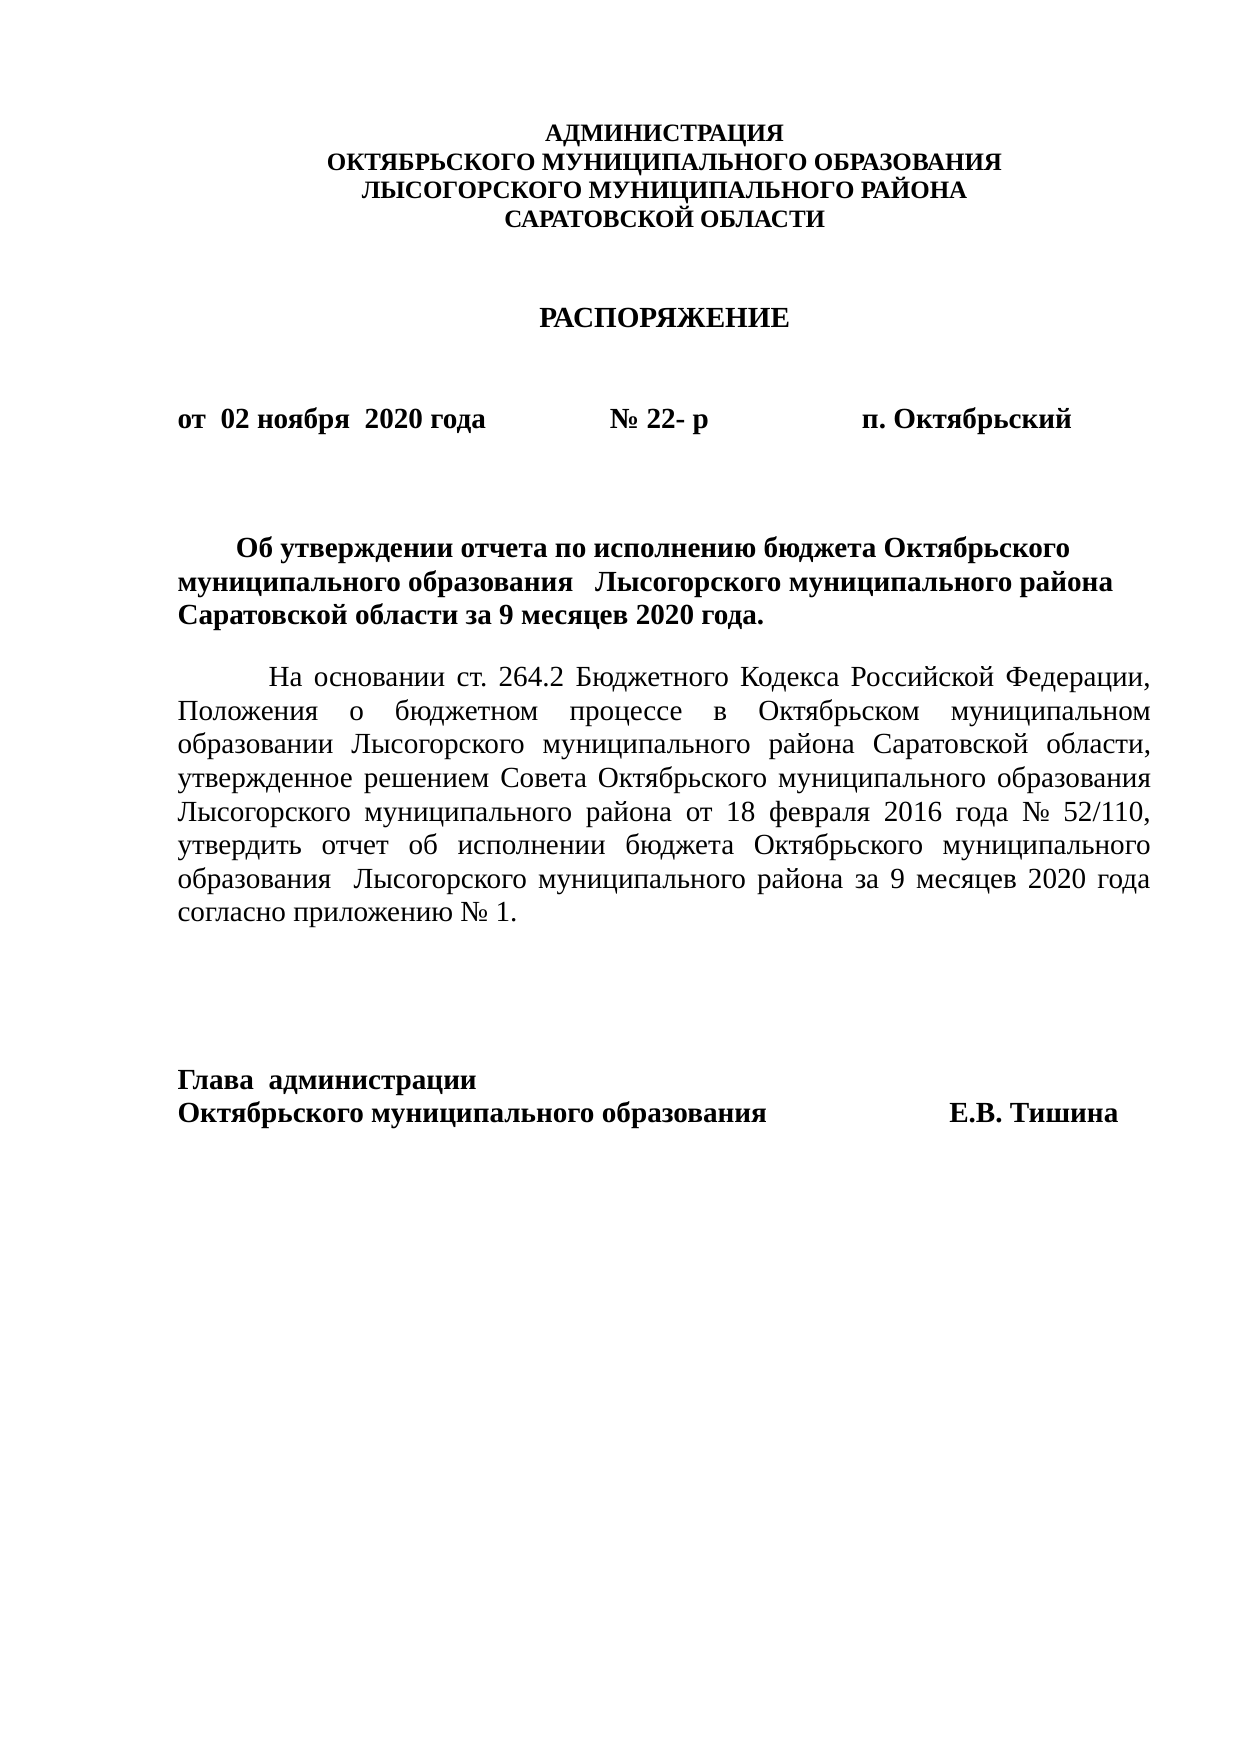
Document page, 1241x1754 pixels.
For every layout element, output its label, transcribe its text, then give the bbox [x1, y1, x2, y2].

text РАСПОРЯЖЕНИЕ [177, 300, 1152, 334]
text Об утверждении отчета по исполнению бюджета Октябрьского муниципального образования Лысогорского муниципального района Саратовской области за 9 месяцев 2020 года. [177, 530, 1152, 631]
text от 02 ноября 2020 года № 22- р п. Октябрьский [177, 401, 1152, 434]
text Октябрьского муниципального образования Е.В. Тишина [177, 1096, 1152, 1163]
text На основании ст. 264.2 Бюджетного Кодекса Российской Федерации, Положения о бюджетном процессе в Октябрьском муниципальном образовании Лысогорского муниципального района Саратовской области, утвержденное решением Совета Октябрьского муниципального образования Лысогорского муниципального района от 18 февраля 2016 года № 52/110, утвердить отчет об исполнении бюджета Октябрьского муниципального образования Лысогорского муниципального района за 9 месяцев 2020 года согласно приложению № 1. [177, 659, 1152, 928]
text Глава администрации [177, 1062, 1152, 1096]
text АДМИНИСТРАЦИЯ ОКТЯБРЬСКОГО МУНИЦИПАЛЬНОГО ОБРАЗОВАНИЯ ЛЫСОГОРСКОГО МУНИЦИПАЛЬНОГО РАЙОНА САРАТОВСКОЙ ОБЛАСТИ [177, 118, 1152, 233]
